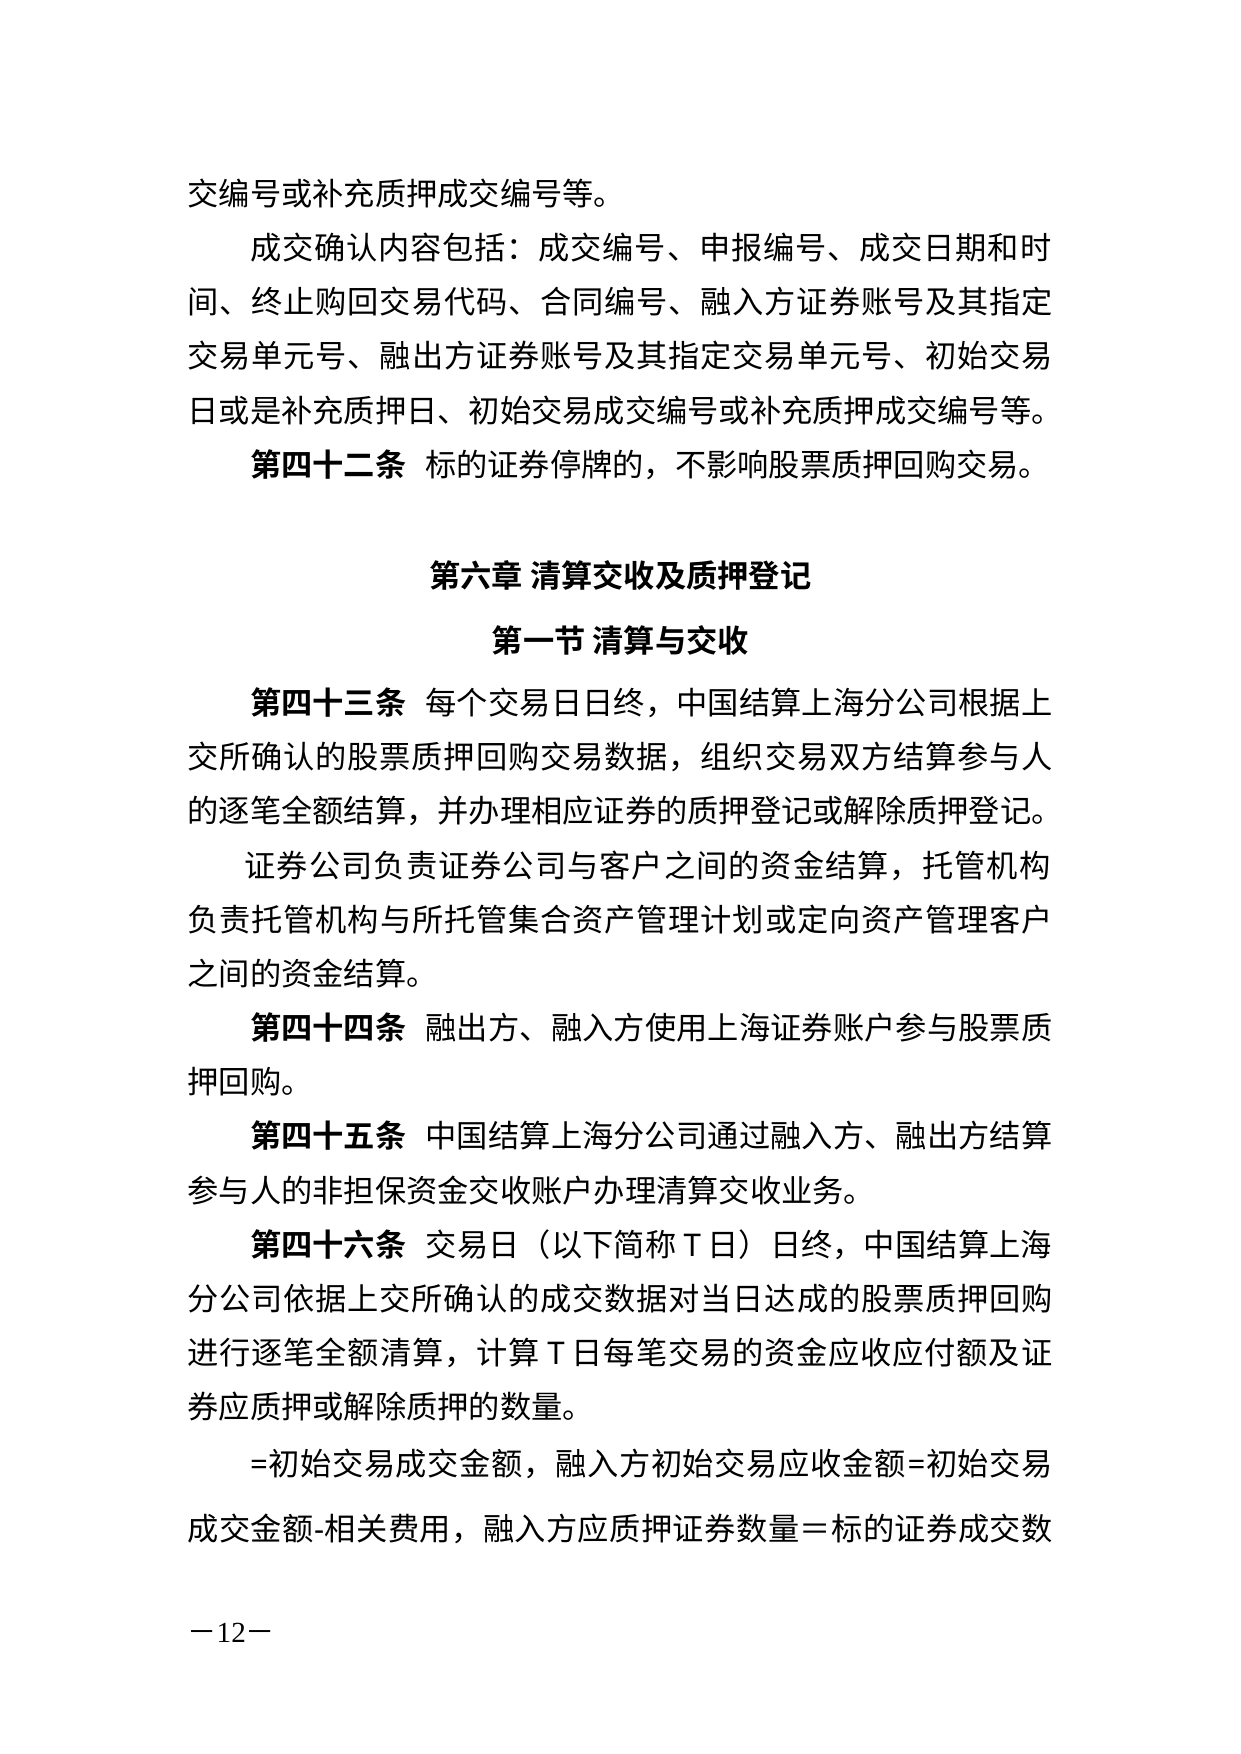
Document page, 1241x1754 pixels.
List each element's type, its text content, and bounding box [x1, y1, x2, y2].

text 成交确认内容包括：成交编号、申报编号、成交日期和时间、终止购回交易代码、合同编号、融入方证券账号及其指定交易单元号、融出方证券账号及其指定交易单元号、初始交易日或是补充质押日、初始交易成交编号或补充质押成交编号等。 [187, 216, 1053, 433]
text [187, 1429, 1053, 1559]
text 第六章 清算交收及质押登记 [187, 541, 1053, 606]
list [187, 162, 1053, 216]
list 交易日（以下简称T日）日终，中国结算上海分公司依据上交所确认的成交数据对当日达成的股票质押回购进行逐笔全额清算，计算T日每笔交易的资金应收应付额及证券应质押或解除质押的数量。 [187, 1213, 1053, 1429]
list 融出方、融入方使用上海证券账户参与股票质押回购。 [187, 996, 1053, 1104]
list 标的证券停牌的，不影响股票质押回购交易。 [187, 433, 1053, 487]
list 每个交易日日终，中国结算上海分公司根据上交所确认的股票质押回购交易数据，组织交易双方结算参与人的逐笔全额结算，并办理相应证券的质押登记或解除质押登记。 [187, 671, 1053, 834]
text 第一节 清算与交收 [187, 606, 1053, 671]
list 中国结算上海分公司通过融入方、融出方结算参与人的非担保资金交收账户办理清算交收业务。 [187, 1104, 1053, 1213]
text 证券公司负责证券公司与客户之间的资金结算，托管机构负责托管机构与所托管集合资产管理计划或定向资产管理客户之间的资金结算。 [187, 834, 1053, 996]
